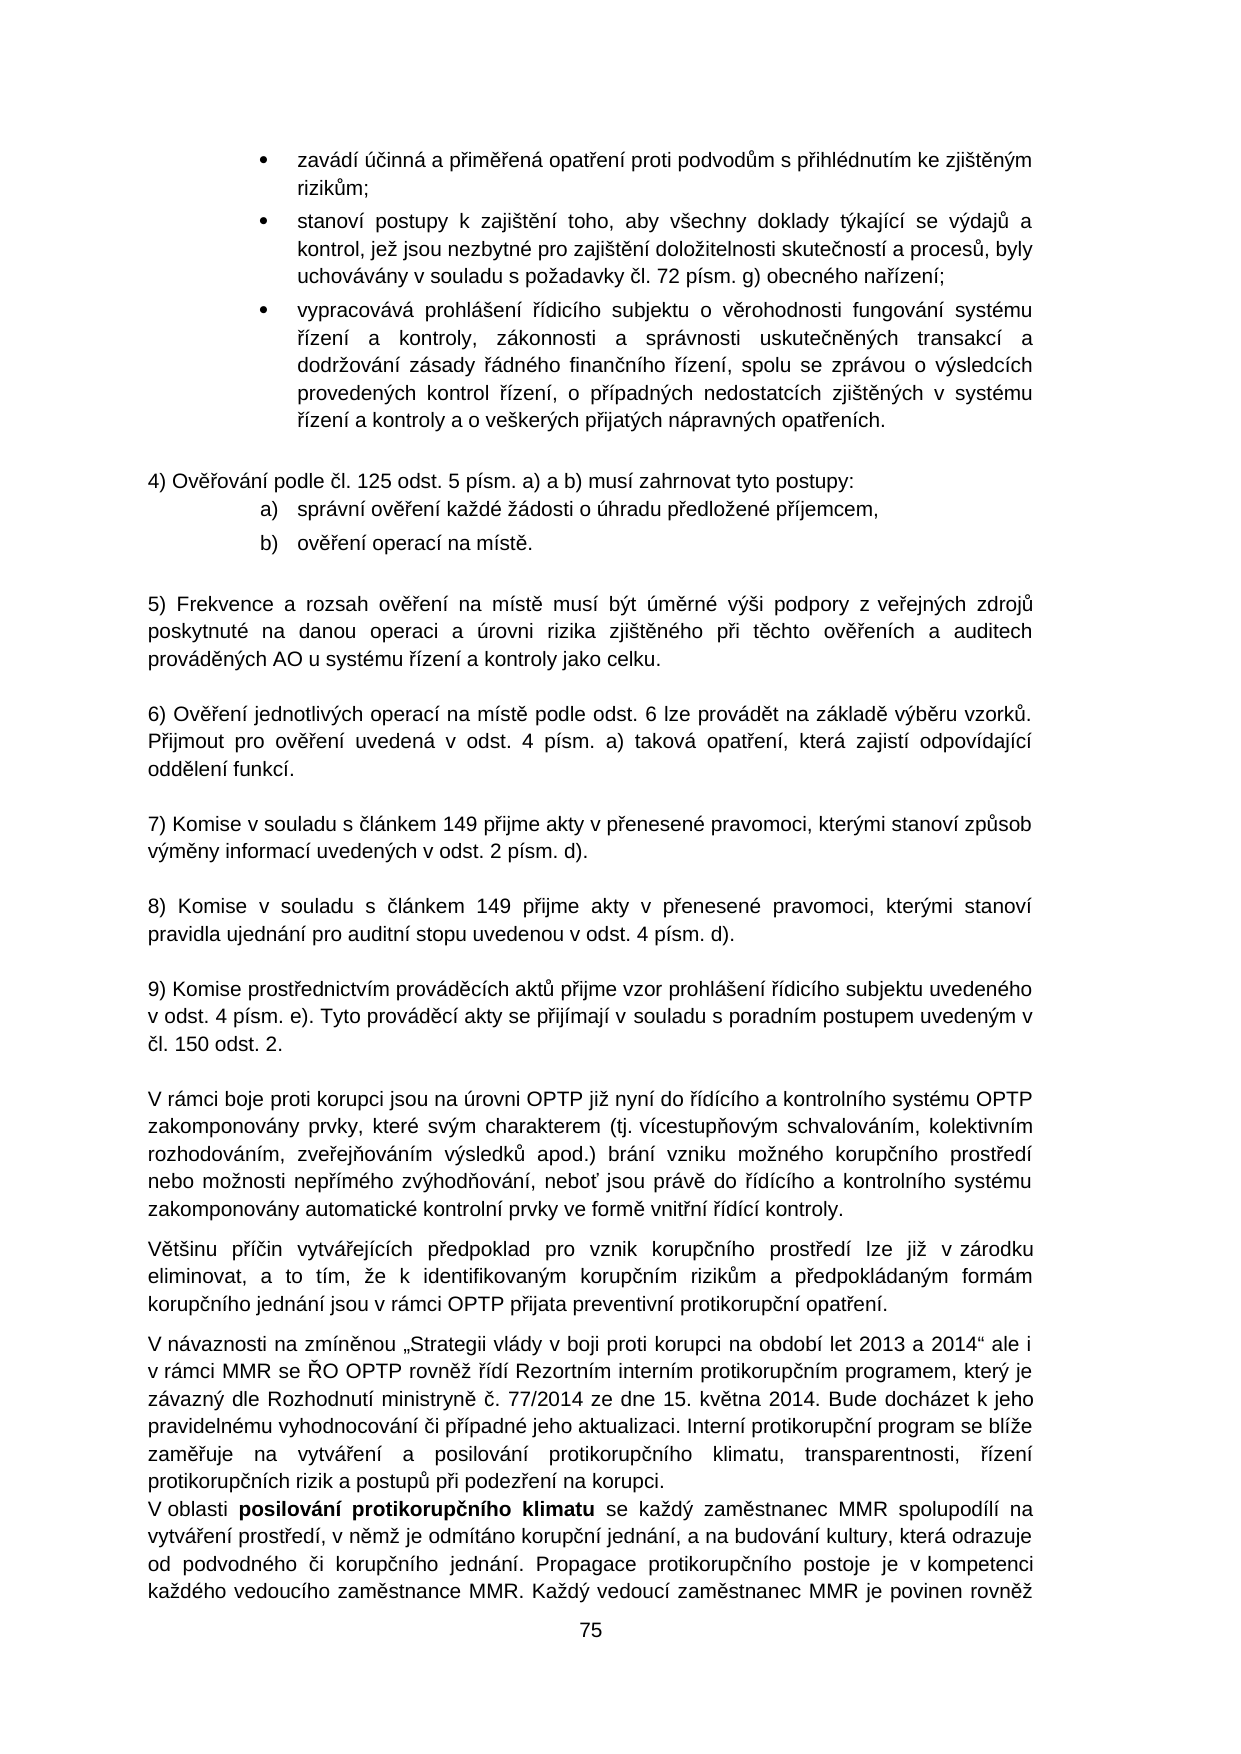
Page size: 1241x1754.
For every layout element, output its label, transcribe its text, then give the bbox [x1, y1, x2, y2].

list vypracovává prohlášení řídicího subjektu o věrohodnosti fungování systému řízení a kontroly, zákonnosti a správnosti uskutečněných transakcí a dodržování zásady řádného finančního řízení, spolu se zprávou o výsledcích provedených kontrol řízení, o případných nedostatcích zjištěných v systému řízení a kontroly a o veškerých přijatých nápravných opatřeních. [260, 298, 1033, 432]
text Většinu příčin vytvářejících předpoklad pro vznik korupčního prostředí lze již v zárodku eliminovat, a to tím, že k identifikovaným korupčním rizikům a předpokládaným formám korupčního jednání jsou v rámci OPTP přijata preventivní protikorupční opatření. [148, 1237, 1033, 1316]
text 8) Komise v souladu s článkem 149 přijme akty v přenesené pravomoci, kterými stanoví pravidla ujednání pro auditní stopu uvedenou v odst. 4 písm. d). [148, 894, 1033, 946]
list ověření operací na místě. [260, 531, 1033, 554]
list stanoví postupy k zajištění toho, aby všechny doklady týkající se výdajů a kontrol, jež jsou nezbytné pro zajištění doložitelnosti skutečností a procesů, byly uchovávány v souladu s požadavky čl. 72 písm. g) obecného nařízení; [260, 209, 1033, 288]
text 7) Komise v souladu s článkem 149 přijme akty v přenesené pravomoci, kterými stanoví způsob výměny informací uvedených v odst. 2 písm. d). [148, 812, 1033, 863]
text V rámci boje proti korupci jsou na úrovni OPTP již nyní do řídícího a kontrolního systému OPTP zakomponovány prvky, které svým charakterem (tj. vícestupňovým schvalováním, kolektivním rozhodováním, zveřejňováním výsledků apod.) brání vzniku možného korupčního prostředí nebo možnosti nepřímého zvýhodňování, neboť jsou právě do řídícího a kontrolního systému zakomponovány automatické kontrolní prvky ve formě vnitřní řídící kontroly. [148, 1087, 1033, 1221]
text 5) Frekvence a rozsah ověření na místě musí být úměrné výši podpory z veřejných zdrojů poskytnuté na danou operaci a úrovni rizika zjištěného při těchto ověřeních a auditech prováděných AO u systému řízení a kontroly jako celku. [148, 592, 1033, 671]
text 9) Komise prostřednictvím prováděcích aktů přijme vzor prohlášení řídicího subjektu uvedeného v odst. 4 písm. e). Tyto prováděcí akty se přijímají v souladu s poradním postupem uvedeným v čl. 150 odst. 2. [148, 977, 1033, 1056]
list správní ověření každé žádosti o úhradu předložené příjemcem, [260, 497, 1033, 521]
list zavádí účinná a přiměřená opatření proti podvodům s přihlédnutím ke zjištěným rizikům; [260, 148, 1033, 199]
text 6) Ověření jednotlivých operací na místě podle odst. 6 lze provádět na základě výběru vzorků. Přijmout pro ověření uvedená v odst. 4 písm. a) taková opatření, která zajistí odpovídající oddělení funkcí. [148, 702, 1033, 781]
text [148, 1497, 1033, 1603]
text V návaznosti na zmíněnou „Strategii vlády v boji proti korupci na období let 2013 a 2014“ ale i v rámci MMR se ŘO OPTP rovněž řídí Rezortním interním protikorupčním programem, který je závazný dle Rozhodnutí ministryně č. 77/2014 ze dne 15. května 2014. Bude docházet k jeho pravidelnému vyhodnocování či případné jeho aktualizaci. Interní protikorupční program se blíže zaměřuje na vytváření a posilování protikorupčního klimatu, transparentnosti, řízení protikorupčních rizik a postupů při podezření na korupci. [148, 1332, 1033, 1493]
text 4) Ověřování podle čl. 125 odst. 5 písm. a) a b) musí zahrnovat tyto postupy: [148, 469, 1033, 493]
